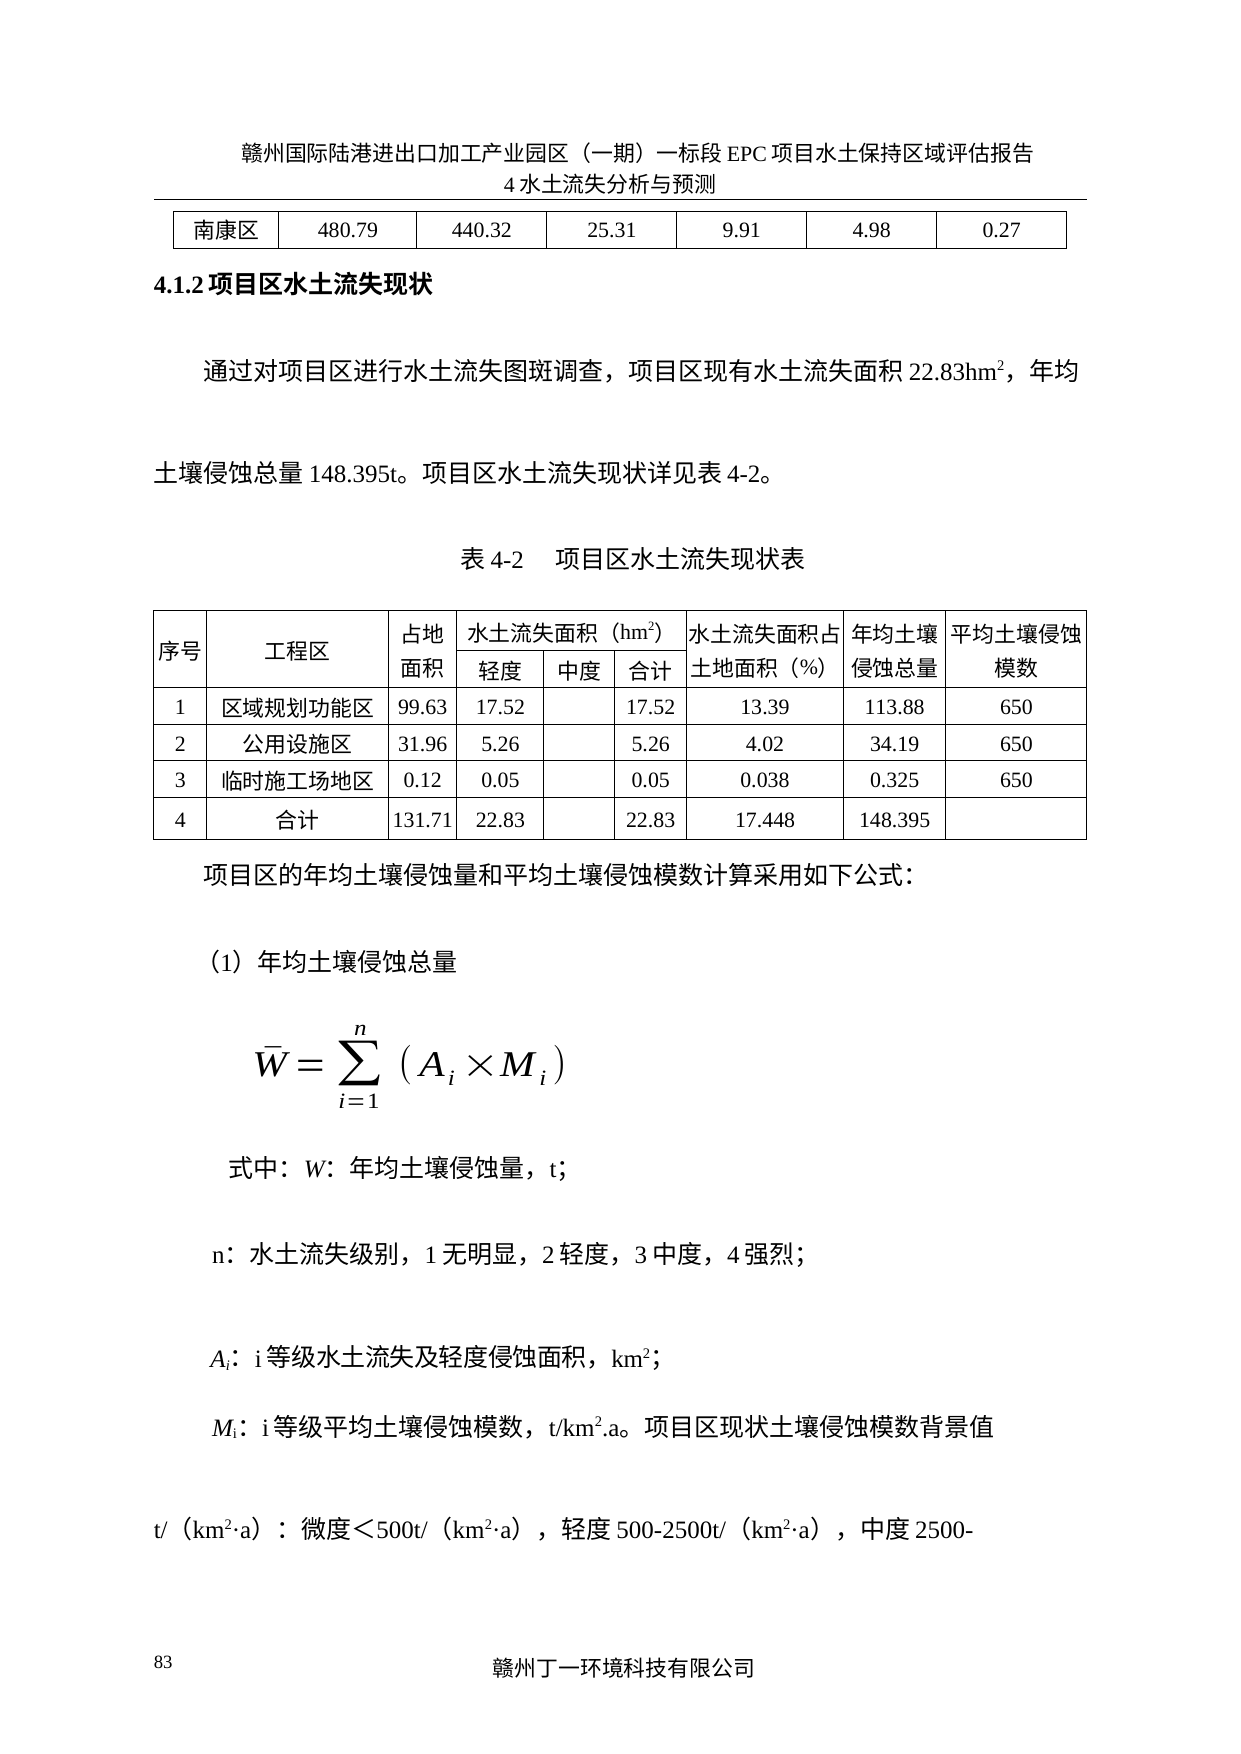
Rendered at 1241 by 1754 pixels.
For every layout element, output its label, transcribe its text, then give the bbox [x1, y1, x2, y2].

table_cell 1 [154, 688, 206, 724]
table_cell [946, 798, 1086, 839]
table_cell 合计 [615, 651, 686, 687]
table_header 序号 [154, 611, 206, 687]
table_cell 17.52 [457, 688, 543, 724]
table_cell 22.83 [615, 798, 686, 839]
table_cell 区域规划功能区 [207, 688, 388, 724]
table_cell 轻度 [457, 651, 543, 687]
table_cell [544, 798, 614, 839]
table_cell [544, 688, 614, 724]
text （1）年均土壤侵蚀总量 [153, 926, 1087, 994]
table_header 平均土壤侵蚀模数 [946, 611, 1086, 687]
table_cell [544, 761, 614, 797]
table_header 年均土壤侵蚀总量 [844, 611, 945, 687]
table_cell 4.02 [687, 725, 843, 760]
table_cell 0.12 [389, 761, 456, 797]
table_cell 0.325 [844, 761, 945, 797]
table_cell 2 [154, 725, 206, 760]
table_cell 34.19 [844, 725, 945, 760]
table_cell 131.71 [389, 798, 456, 839]
table_cell 0.27 [937, 212, 1066, 247]
table_cell 公用设施区 [207, 725, 388, 760]
table_cell 4.98 [807, 212, 936, 247]
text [153, 1391, 1087, 1562]
table_cell 0.038 [687, 761, 843, 797]
table_cell 17.52 [615, 688, 686, 724]
text 4.1.2项目区水土流失现状 [153, 248, 1087, 317]
table_cell 0.05 [457, 761, 543, 797]
table_cell 3 [154, 761, 206, 797]
table_cell 113.88 [844, 688, 945, 724]
table_cell 480.79 [279, 212, 416, 247]
text 式中：W：年均土壤侵蚀量，t； [153, 1132, 1087, 1200]
table_cell 4 [154, 798, 206, 839]
table_cell 650 [946, 761, 1086, 797]
table_cell 650 [946, 688, 1086, 724]
table_cell 中度 [544, 651, 614, 687]
table_header 工程区 [207, 611, 388, 687]
table_cell 9.91 [677, 212, 806, 247]
table_cell 临时施工场地区 [207, 761, 388, 797]
table_header 水土流失面积（hm2） [457, 611, 686, 650]
table_cell 南康区 [174, 212, 278, 247]
table_cell 0.05 [615, 761, 686, 797]
table_cell 22.83 [457, 798, 543, 839]
table_cell 148.395 [844, 798, 945, 839]
table_cell 合计 [207, 798, 388, 839]
text n：水土流失级别，1无明显，2轻度，3中度，4强烈； [153, 1218, 1087, 1287]
table_cell 5.26 [615, 725, 686, 760]
table_cell 440.32 [417, 212, 546, 247]
table_header 水土流失面积占土地面积（%） [687, 611, 843, 687]
text Ai：i等级水土流失及轻度侵蚀面积，km2； [153, 1305, 1087, 1373]
table_cell [544, 725, 614, 760]
table_cell 650 [946, 725, 1086, 760]
text 项目区的年均土壤侵蚀量和平均土壤侵蚀模数计算采用如下公式： [153, 840, 1087, 908]
text 表4-2 项目区水土流失现状表 [153, 524, 1087, 592]
table_header 占地面积 [389, 611, 456, 687]
text 通过对项目区进行水土流失图斑调查，项目区现有水土流失面积22.83hm2，年均土壤侵蚀总量148.395t。项目区水土流失现状详见表4-2。 [153, 335, 1087, 506]
table_cell 5.26 [457, 725, 543, 760]
table_cell 31.96 [389, 725, 456, 760]
table_cell 17.448 [687, 798, 843, 839]
table_cell 13.39 [687, 688, 843, 724]
table_cell 99.63 [389, 688, 456, 724]
table_cell 25.31 [547, 212, 676, 247]
